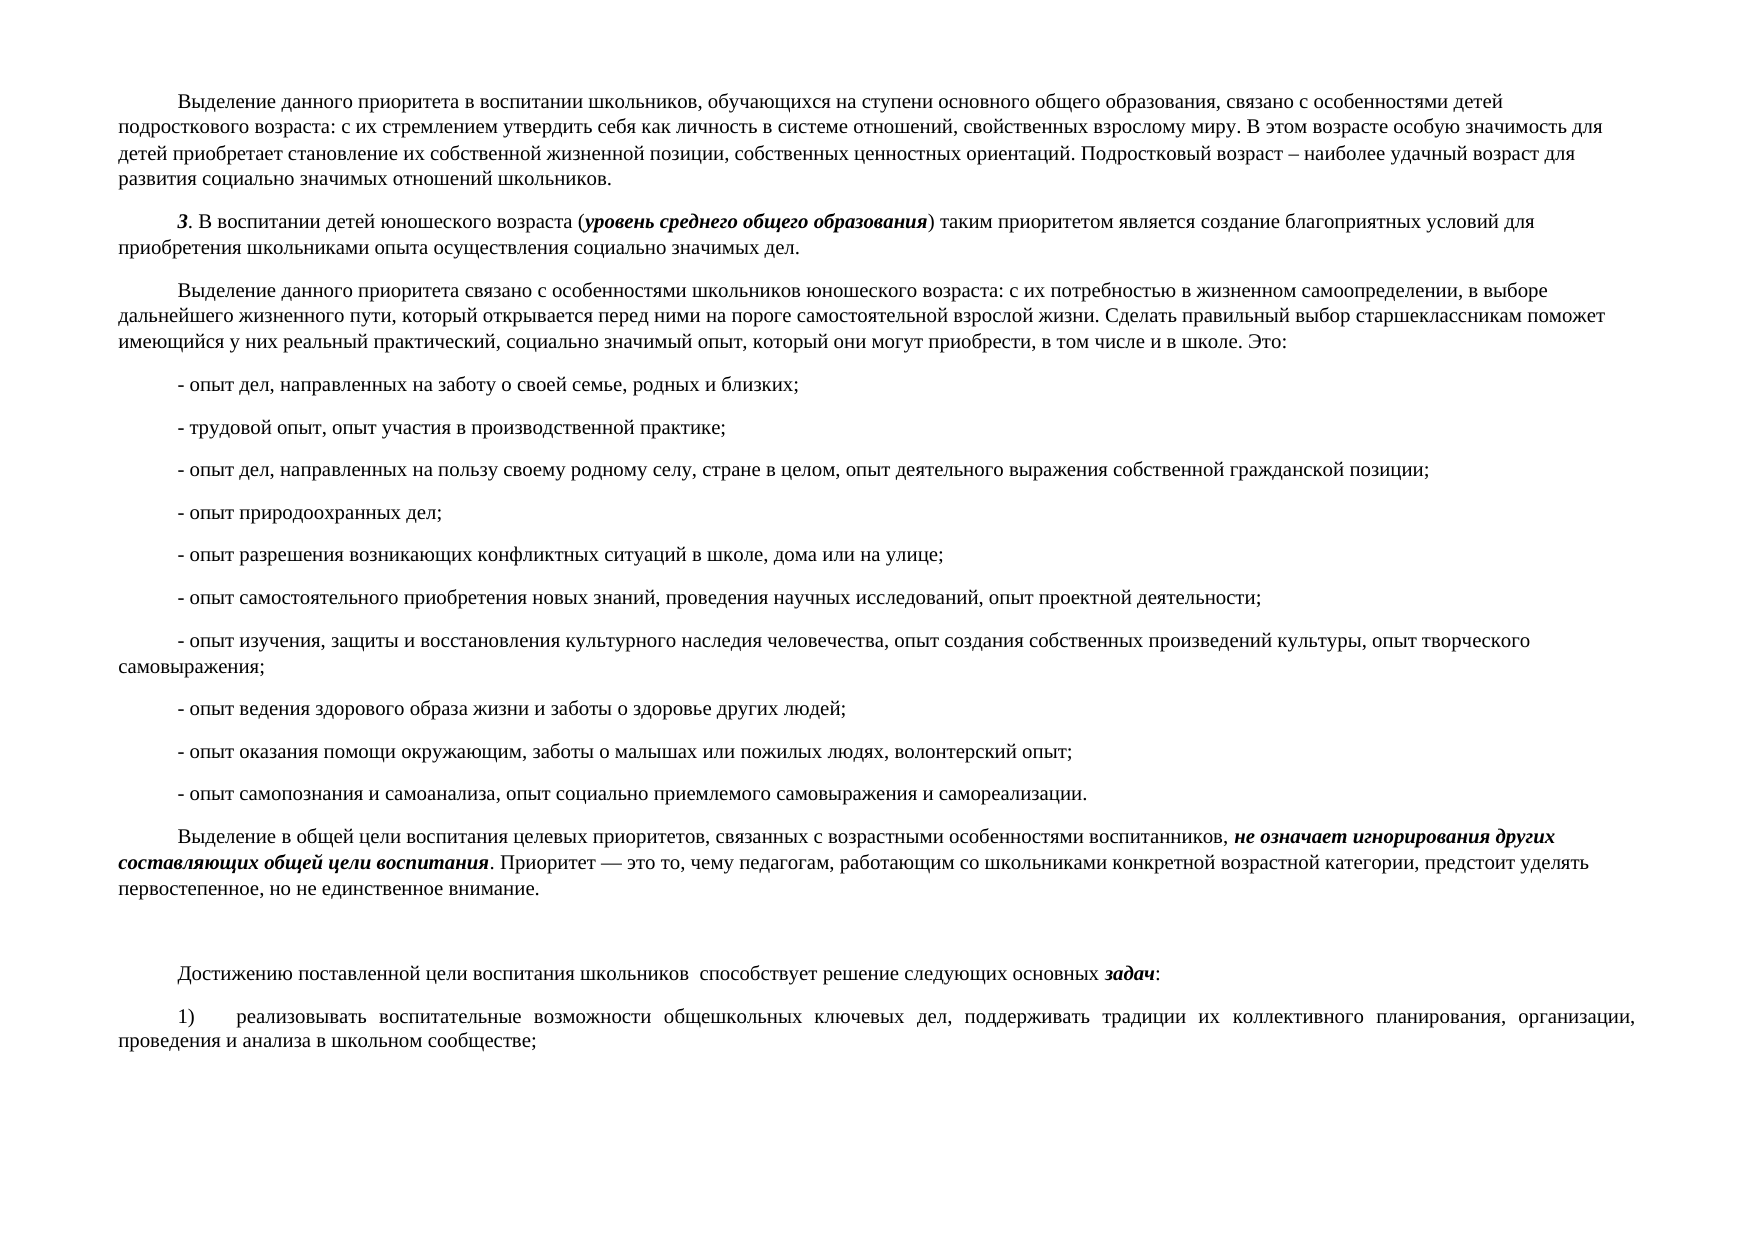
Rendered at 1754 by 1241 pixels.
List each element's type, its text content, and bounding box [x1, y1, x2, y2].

text - опыт разрешения возникающих конфликтных ситуаций в школе, дома или на улице; [118, 542, 1636, 566]
text - опыт изучения, защиты и восстановления культурного наследия человечества, опыт создания собственных произведений культуры, опыт творческого самовыражения; [118, 628, 1636, 678]
list реализовывать воспитательные возможности общешкольных ключевых дел, поддерживать традиции их коллективного планирования, организации, проведения и анализа в школьном сообществе; [118, 1004, 1636, 1052]
text - опыт самопознания и самоанализа, опыт социально приемлемого самовыражения и самореализации. [118, 781, 1636, 805]
text Выделение в общей цели воспитания целевых приоритетов, связанных с возрастными особенностями воспитанников, не означает игнорирования других составляющих общей цели воспитания. Приоритет — это то, чему педагогам, работающим со школьниками конкретной возрастной категории, предстоит уделять первостепенное, но не единственное внимание. [118, 824, 1636, 900]
text - опыт оказания помощи окружающим, заботы о малышах или пожилых людях, волонтерский опыт; [118, 739, 1636, 763]
text Выделение данного приоритета связано с особенностями школьников юношеского возраста: с их потребностью в жизненном самоопределении, в выборе дальнейшего жизненного пути, который открывается перед ними на пороге самостоятельной взрослой жизни. Сделать правильный выбор старшеклассникам поможет имеющийся у них реальный практический, социально значимый опыт, который они могут приобрести, в том числе и в школе. Это: [118, 277, 1636, 353]
text - трудовой опыт, опыт участия в производственной практике; [118, 414, 1636, 439]
text - опыт дел, направленных на заботу о своей семье, родных и близких; [118, 372, 1636, 396]
text - опыт природоохранных дел; [118, 500, 1636, 524]
text Достижению поставленной цели воспитания школьников способствует решение следующих основных задач: [118, 961, 1636, 985]
text - опыт дел, направленных на пользу своему родному селу, стране в целом, опыт деятельного выражения собственной гражданской позиции; [118, 457, 1636, 481]
text Выделение данного приоритета в воспитании школьников, обучающихся на ступени основного общего образования, связано с особенностями детей подросткового возраста: с их стремлением утвердить себя как личность в системе отношений, свойственных взрослому миру. В этом возрасте особую значимость для детей приобретает становление их собственной жизненной позиции, собственных ценностных ориентаций. Подростковый возраст – наиболее удачный возраст для развития социально значимых отношений школьников. [118, 88, 1636, 190]
text 3. В воспитании детей юношеского возраста (уровень среднего общего образования) таким приоритетом является создание благоприятных условий для приобретения школьниками опыта осуществления социально значимых дел. [118, 209, 1636, 259]
text - опыт ведения здорового образа жизни и заботы о здоровье других людей; [118, 696, 1636, 720]
text - опыт самостоятельного приобретения новых знаний, проведения научных исследований, опыт проектной деятельности; [118, 585, 1636, 609]
